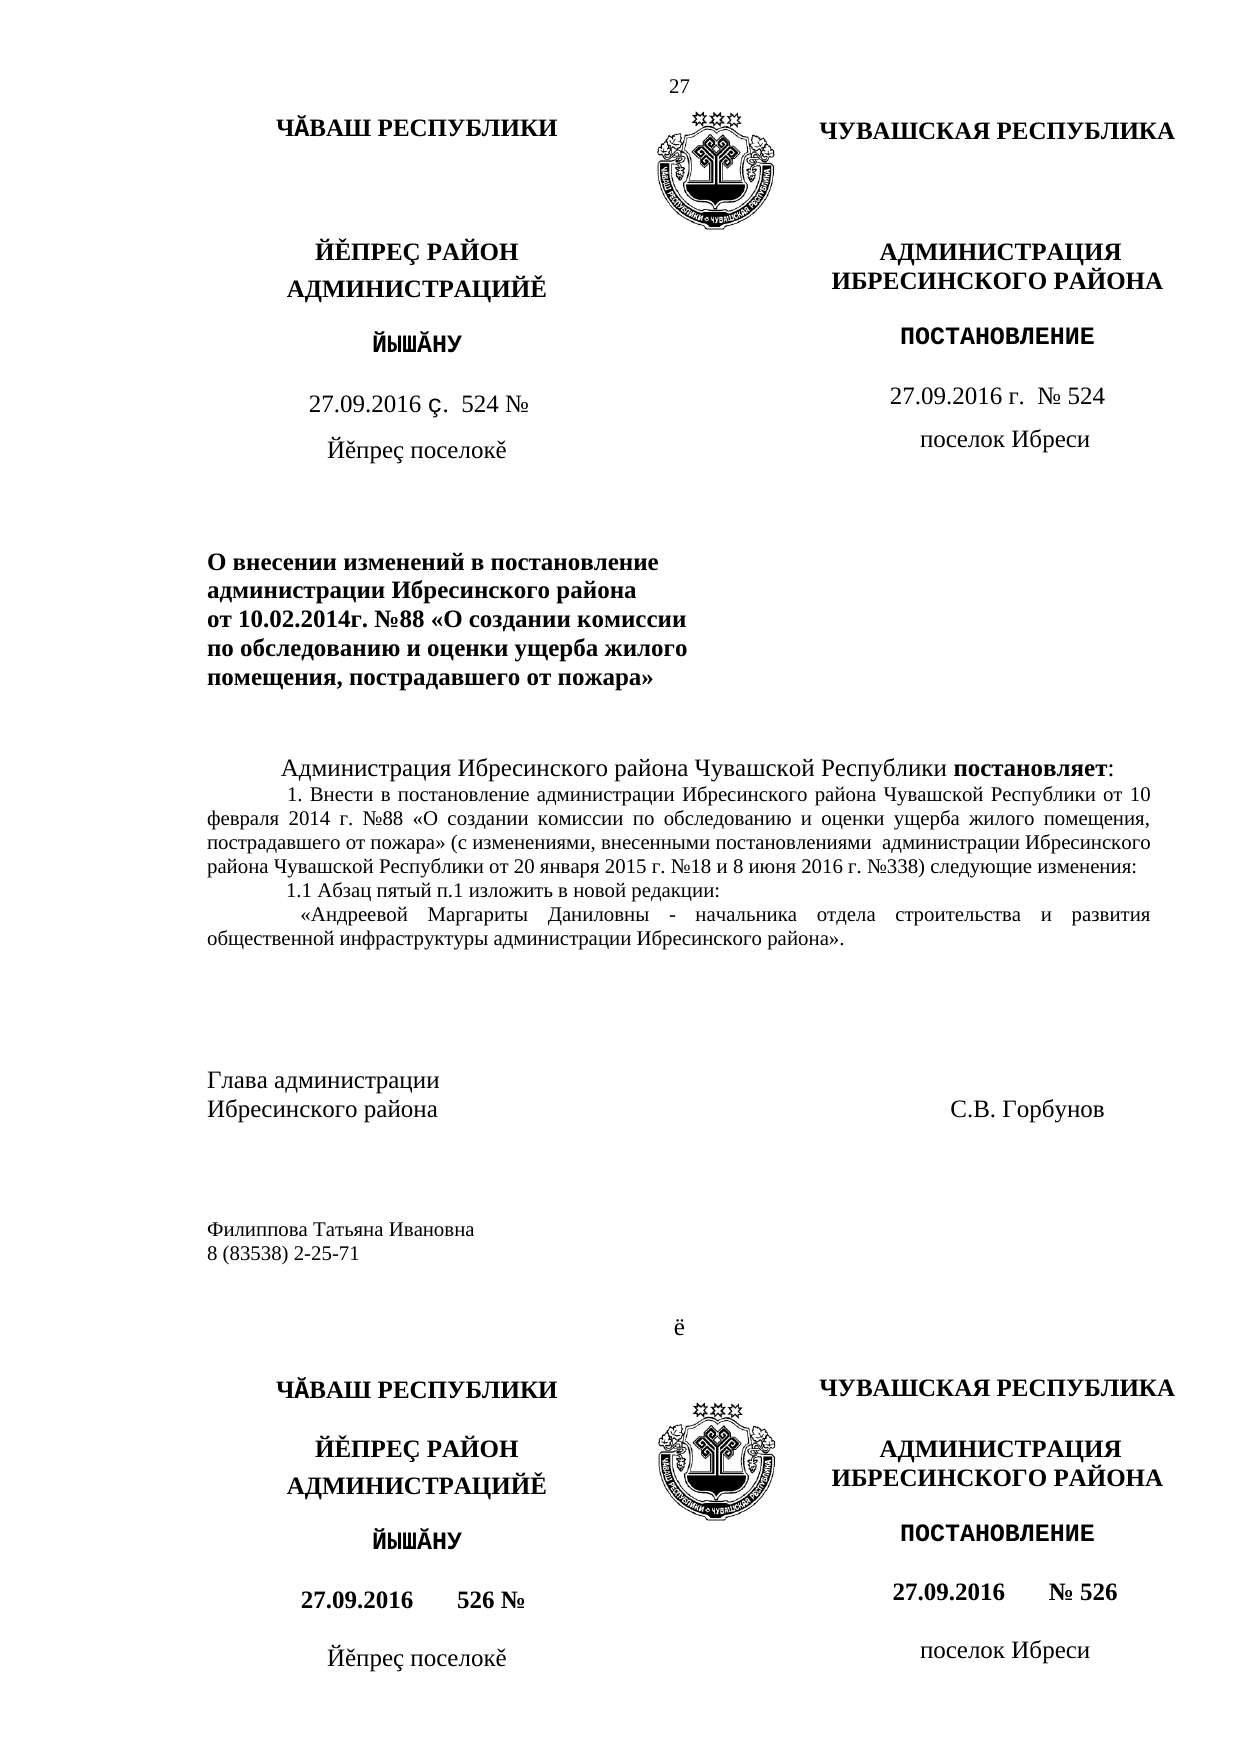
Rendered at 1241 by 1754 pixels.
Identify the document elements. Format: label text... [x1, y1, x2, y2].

table_cell ЙĚПРЕÇ РАЙОН АДМИНИСТРАЦИЙĚ ЙЫШĂНУ 27.09.2016 ç. 524 № Йěпреç поселокě [196, 229, 638, 487]
table_cell АДМИНИСТРАЦИЯ ИБРЕСИНСКОГО РАЙОНА ПОСТАНОВЛЕНИЕ 27.09.2016 г. № 524 поселок Ибреси [778, 229, 1217, 487]
picture [656, 111, 775, 230]
text Ибресинского района С.В. Горбунов [207, 1094, 1152, 1123]
text 8 (83538) 2-25-71 [207, 1241, 1152, 1264]
table_header ЧУВАШСКАЯ РЕСПУБЛИКА [778, 1356, 1217, 1426]
list 1.1 Абзац пятый п.1 изложить в новой редакции: [207, 878, 1152, 902]
table_cell АДМИНИСТРАЦИЯ ИБРЕСИНСКОГО РАЙОНА ПОСТАНОВЛЕНИЕ 27.09.2016 № 526 поселок Ибреси [778, 1426, 1217, 1683]
text помещения, пострадавшего от пожара» [207, 662, 1152, 690]
list «Андреевой Маргариты Даниловны - начальника отдела строительства и развития общественной инфраструктуры администрации Ибресинского района». [207, 902, 1152, 950]
table_header [638, 98, 777, 487]
text О внесении изменений в постановление [207, 547, 1152, 575]
table_header [638, 1356, 777, 1683]
table_header ЧĂВАШ РЕСПУБЛИКИ [196, 98, 638, 229]
table_header ЧĂВАШ РЕСПУБЛИКИ [196, 1356, 638, 1426]
text администрации Ибресинского района [207, 575, 1152, 604]
text ё [207, 1312, 1152, 1341]
table_cell ЙĚПРЕÇ РАЙОН АДМИНИСТРАЦИЙĚ ЙЫШĂНУ 27.09.2016 526 № Йěпреç поселокě [196, 1426, 638, 1683]
text от 10.02.2014г. №88 «О создании комиссии [207, 604, 1152, 633]
text по обследованию и оценки ущерба жилого [207, 633, 1152, 662]
table_header ЧУВАШСКАЯ РЕСПУБЛИКА [778, 98, 1217, 229]
text Администрация Ибресинского района Чувашской Республики постановляет: [207, 753, 1152, 782]
picture [657, 1401, 776, 1521]
list 1. Внести в постановление администрации Ибресинского района Чувашской Республики от 10 февраля 2014 г. №88 «О создании комиссии по обследованию и оценки ущерба жилого помещения, пострадавшего от пожара» (с изменениями, внесенными постановлениями администрации Ибресинского района Чувашской Республики от 20 января 2015 г. №18 и 8 июня 2016 г. №338) следующие изменения: [207, 782, 1152, 878]
text Филиппова Татьяна Ивановна [207, 1216, 1152, 1241]
text Глава администрации [207, 1065, 1196, 1094]
